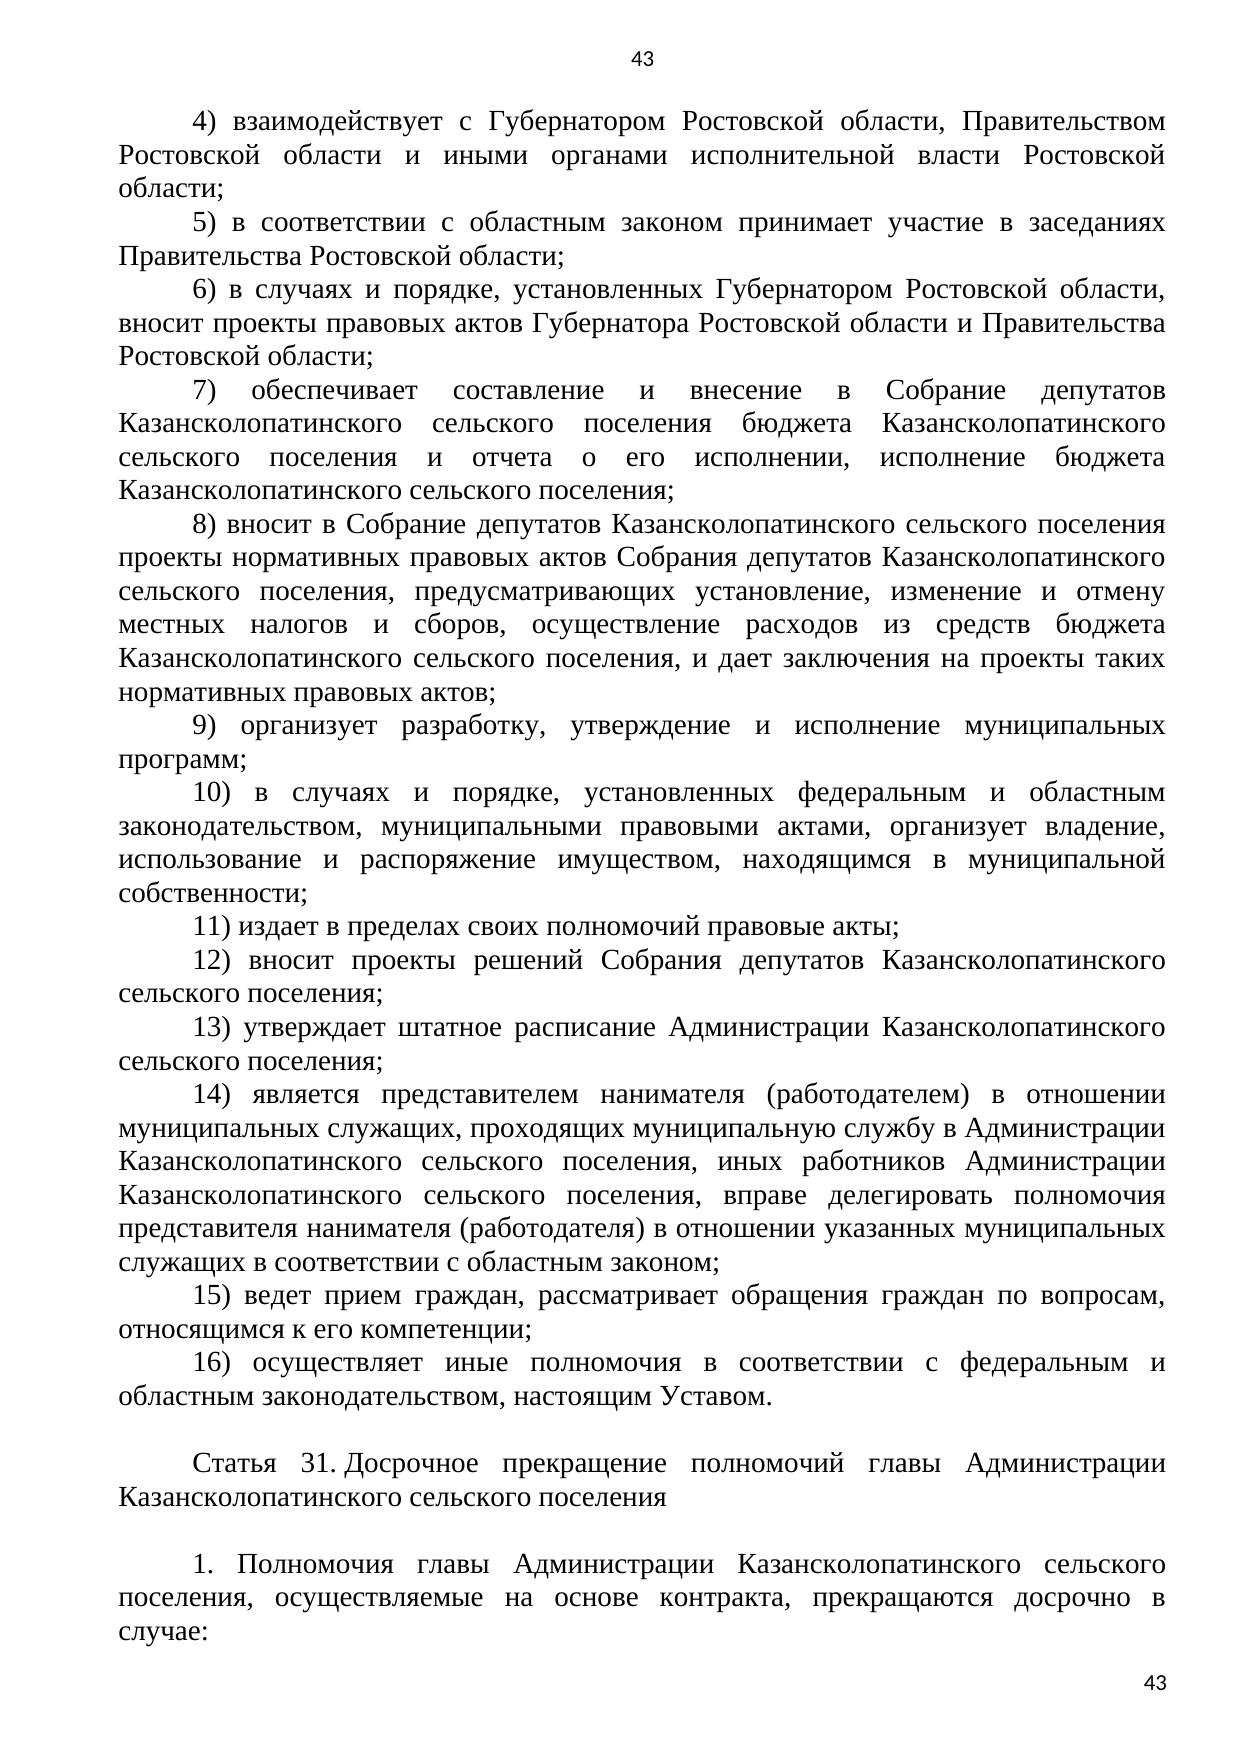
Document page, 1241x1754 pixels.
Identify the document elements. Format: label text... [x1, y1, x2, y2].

text 11) издает в пределах своих полномочий правовые акты; [118, 908, 1167, 942]
text 4) взаимодействует с Губернатором Ростовской области, Правительством Ростовской области и иными органами исполнительной власти Ростовской области; [118, 103, 1167, 204]
text 6) в случаях и порядке, установленных Губернатором Ростовской области, вносит проекты правовых актов Губернатора Ростовской области и Правительства Ростовской области; [118, 271, 1167, 372]
text 8) вносит в Собрание депутатов Казансколопатинского сельского поселения проекты нормативных правовых актов Собрания депутатов Казансколопатинского сельского поселения, предусматривающих установление, изменение и отмену местных налогов и сборов, осуществление расходов из средств бюджета Казансколопатинского сельского поселения, и дает заключения на проекты таких нормативных правовых актов; [118, 506, 1167, 707]
text 15) ведет прием граждан, рассматривает обращения граждан по вопросам, относящимся к его компетенции; [118, 1277, 1167, 1344]
text 7) обеспечивает составление и внесение в Собрание депутатов Казансколопатинского сельского поселения бюджета Казансколопатинского сельского поселения и отчета о его исполнении, исполнение бюджета Казансколопатинского сельского поселения; [118, 372, 1167, 506]
text Статья 31. Досрочное прекращение полномочий главы Администрации Казансколопатинского сельского поселения [118, 1445, 1167, 1512]
text 10) в случаях и порядке, установленных федеральным и областным законодательством, муниципальными правовыми актами, организует владение, использование и распоряжение имуществом, находящимся в муниципальной собственности; [118, 774, 1167, 908]
text 1. Полномочия главы Администрации Казансколопатинского сельского поселения, осуществляемые на основе контракта, прекращаются досрочно в случае: [118, 1546, 1167, 1646]
text 9) организует разработку, утверждение и исполнение муниципальных программ; [118, 707, 1167, 774]
text 14) является представителем нанимателя (работодателем) в отношении муниципальных служащих, проходящих муниципальную службу в Администрации Казансколопатинского сельского поселения, иных работников Администрации Казансколопатинского сельского поселения, вправе делегировать полномочия представителя нанимателя (работодателя) в отношении указанных муниципальных служащих в соответствии с областным законом; [118, 1076, 1167, 1277]
text 13) утверждает штатное расписание Администрации Казансколопатинского сельского поселения; [118, 1009, 1167, 1076]
text 16) осуществляет иные полномочия в соответствии с федеральным и областным законодательством, настоящим Уставом. [118, 1344, 1167, 1412]
text 5) в соответствии с областным законом принимает участие в заседаниях Правительства Ростовской области; [118, 204, 1167, 271]
text 12) вносит проекты решений Собрания депутатов Казансколопатинского сельского поселения; [118, 942, 1167, 1009]
